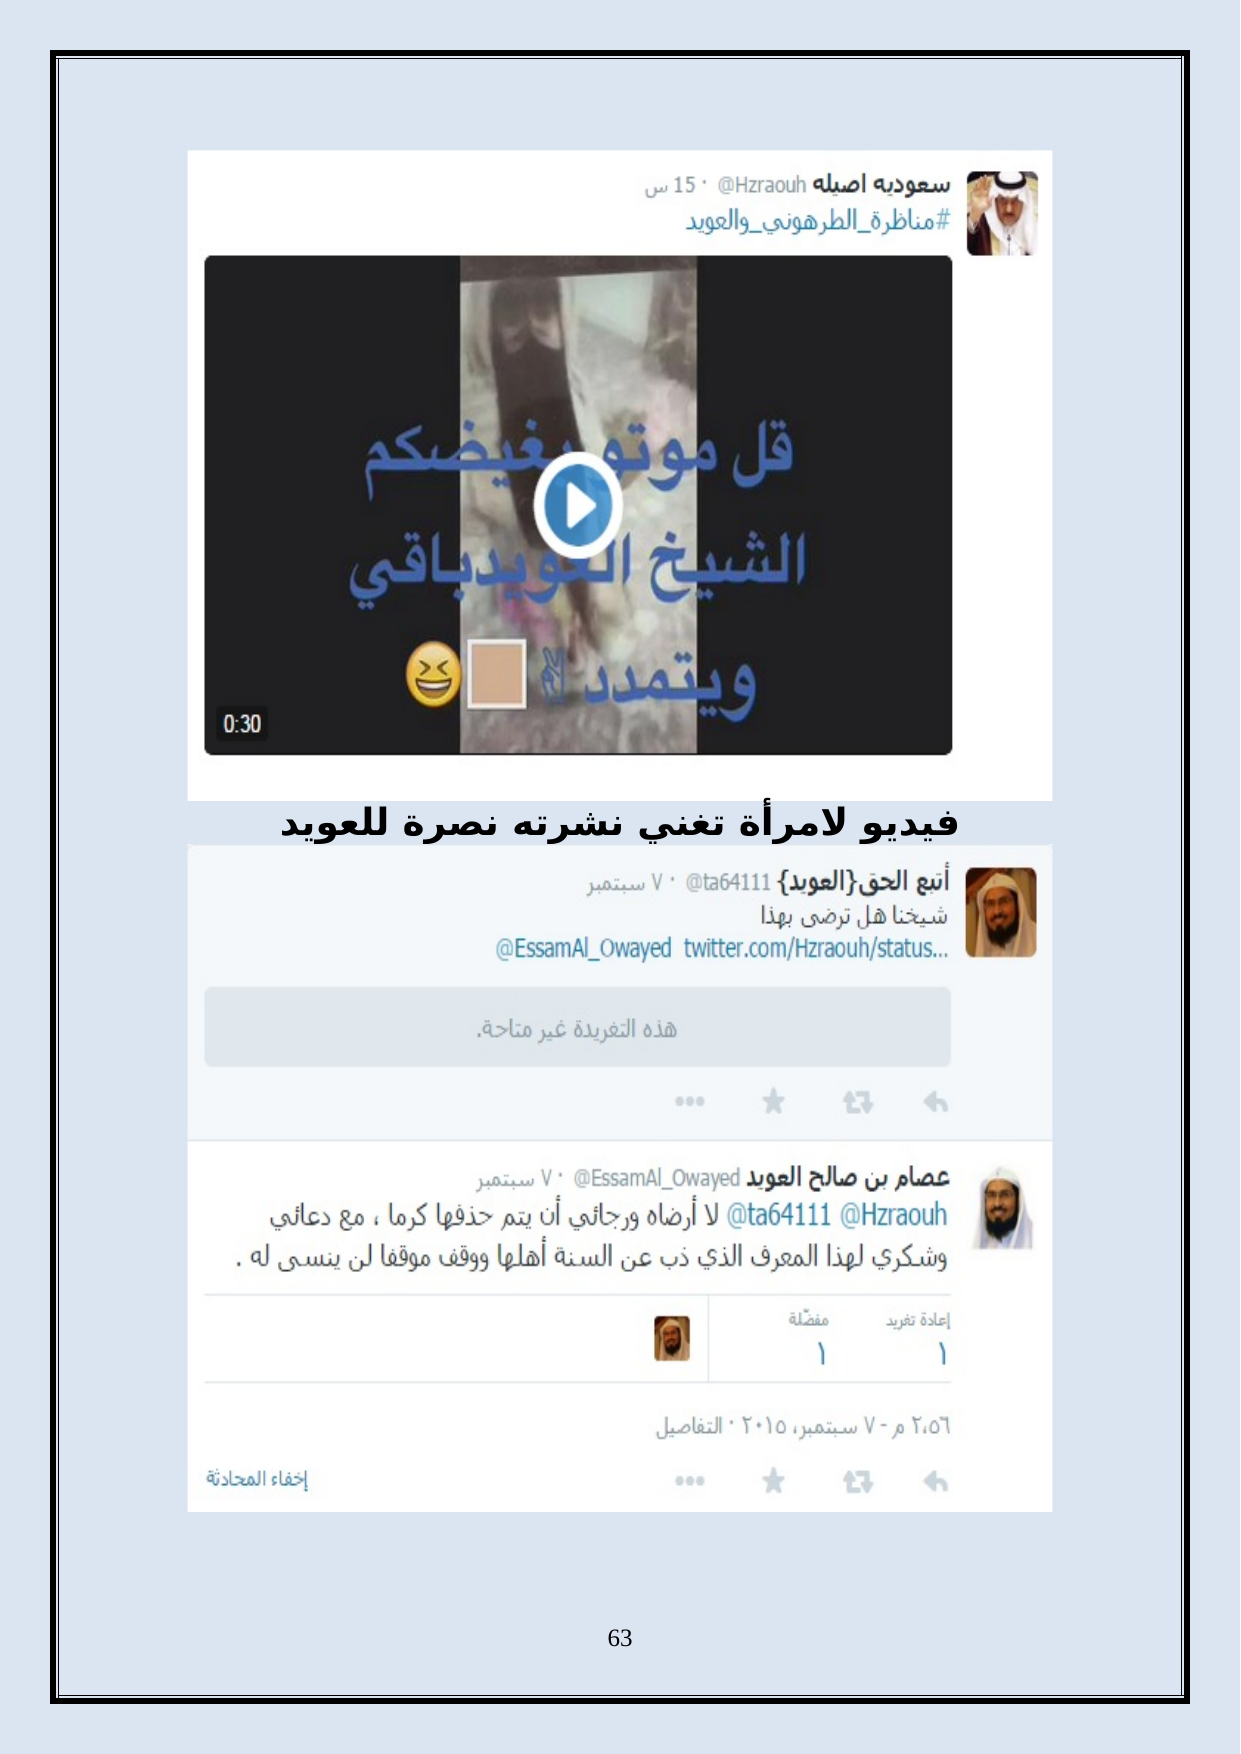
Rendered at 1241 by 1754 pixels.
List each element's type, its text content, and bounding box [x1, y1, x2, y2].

picture [187, 150, 1053, 801]
text فيديو لامرأة تغني نشرته نصرة للعويد [187, 801, 1053, 844]
picture [187, 844, 1053, 1512]
